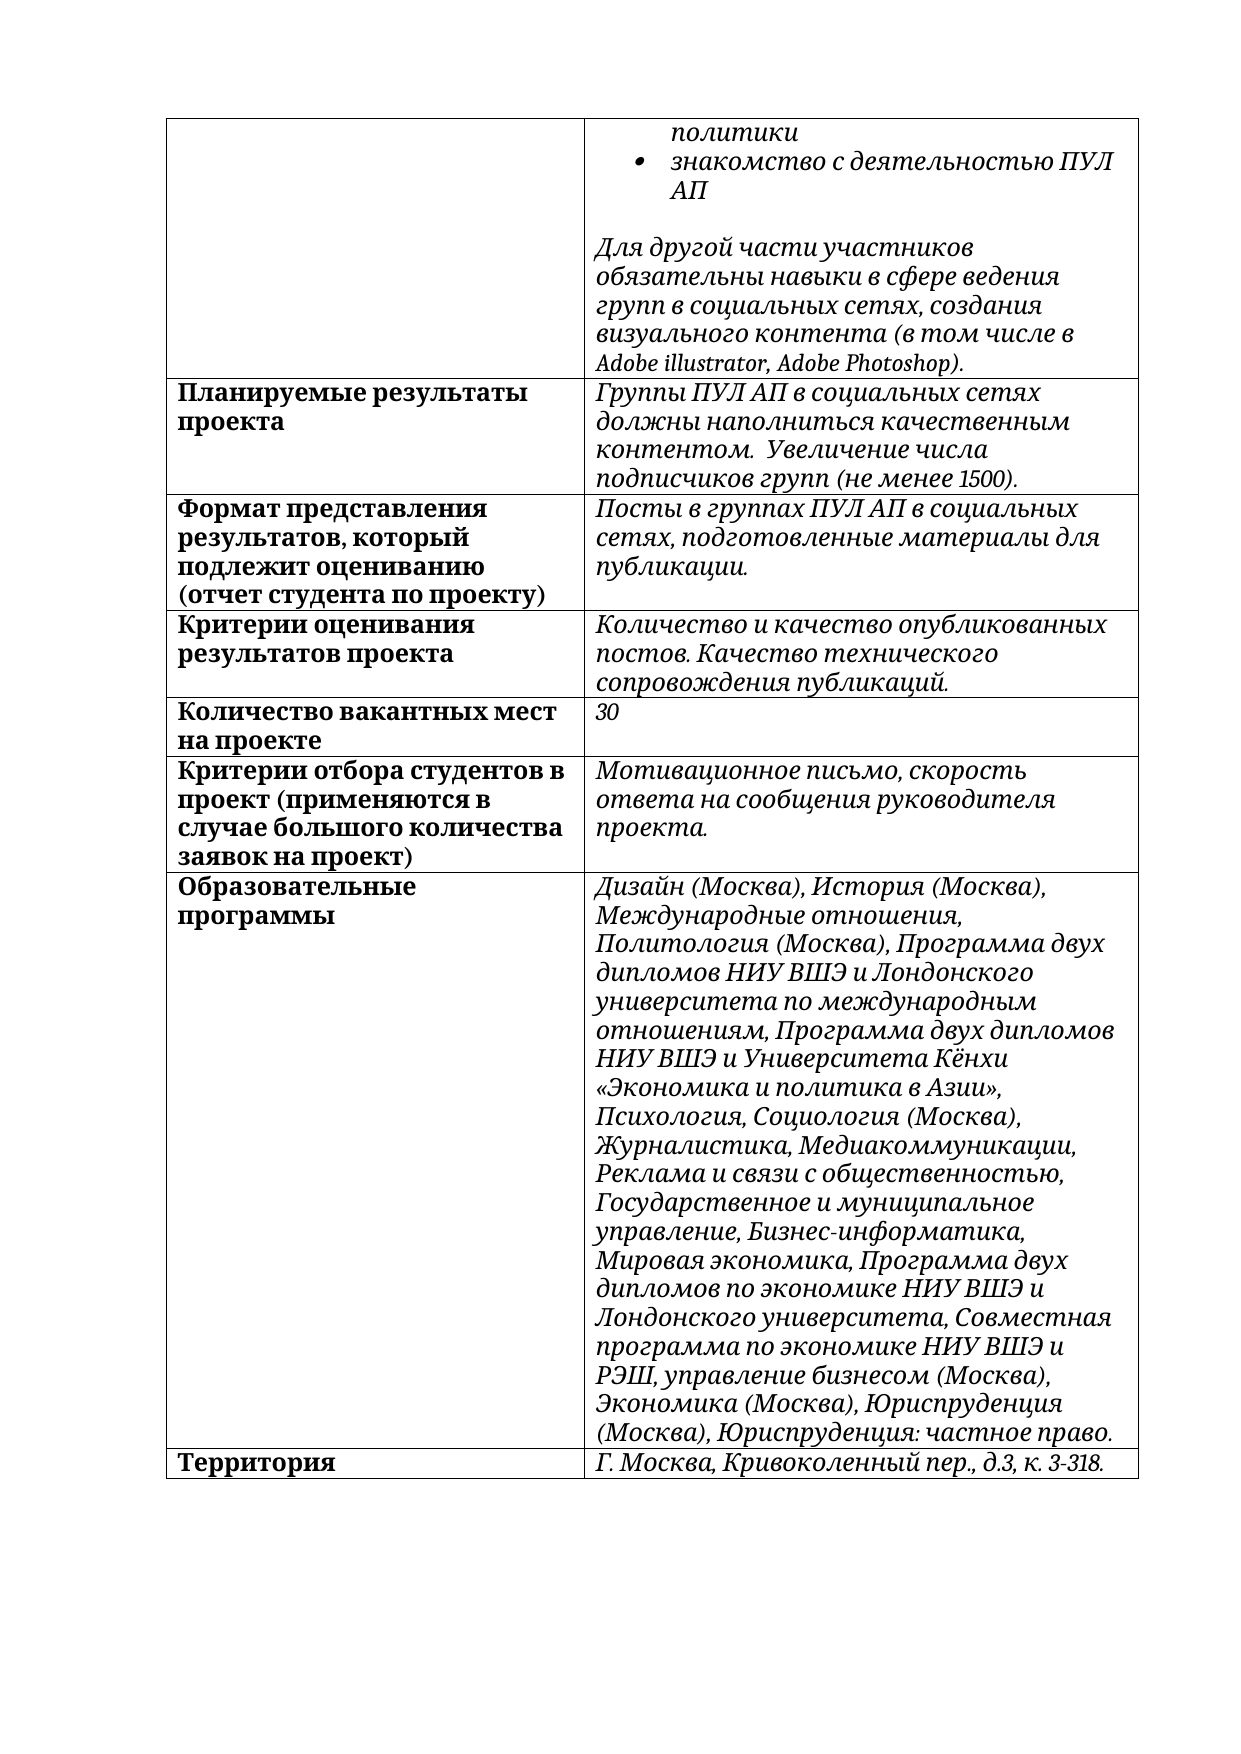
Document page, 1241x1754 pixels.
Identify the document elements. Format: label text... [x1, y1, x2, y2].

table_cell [167, 119, 584, 378]
table_cell Посты в группах ПУЛ АП в социальных сетях, подготовленные материалы для публикации. [585, 495, 1138, 610]
table_cell Количество вакантных мест на проекте [167, 698, 584, 756]
table_cell Критерии оценивания результатов проекта [167, 611, 584, 697]
table_cell Мотивационное письмо, скорость ответа на сообщения руководителя проекта. [585, 757, 1138, 872]
table_cell Образовательные программы [167, 873, 584, 1448]
table_cell Количество и качество опубликованных постов. Качество технического сопровождения публикаций. [585, 611, 1138, 697]
table_cell Планируемые результаты проекта [167, 379, 584, 494]
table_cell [585, 119, 1138, 378]
table_cell Дизайн (Москва), История (Москва), Международные отношения, Политология (Москва), Программа двух дипломов НИУ ВШЭ и Лондонского университета по международным отношениям, Программа двух дипломов НИУ ВШЭ и Университета Кёнхи «Экономика и политика в Азии», Психология, Социология (Москва), Журналистика, Медиакоммуникации, Реклама и связи с общественностью, Государственное и муниципальное управление, Бизнес-информатика, Мировая экономика, Программа двух дипломов по экономике НИУ ВШЭ и Лондонского университета, Совместная программа по экономике НИУ ВШЭ и РЭШ, управление бизнесом (Москва), Экономика (Москва), Юриспруденция (Москва), Юриспруденция: частное право. [585, 873, 1138, 1448]
table_cell Формат представления результатов, который подлежит оцениванию (отчет студента по проекту) [167, 495, 584, 610]
table_cell Критерии отбора студентов в проект (применяются в случае большого количества заявок на проект) [167, 757, 584, 872]
table_cell Группы ПУЛ АП в социальных сетях должны наполниться качественным контентом. Увеличение числа подписчиков групп (не менее 1500). [585, 379, 1138, 494]
table_cell Территория [167, 1449, 584, 1478]
table_cell Г. Москва, Кривоколенный пер., д.3, к. 3-318. [585, 1449, 1138, 1478]
table_cell 30 [585, 698, 1138, 756]
